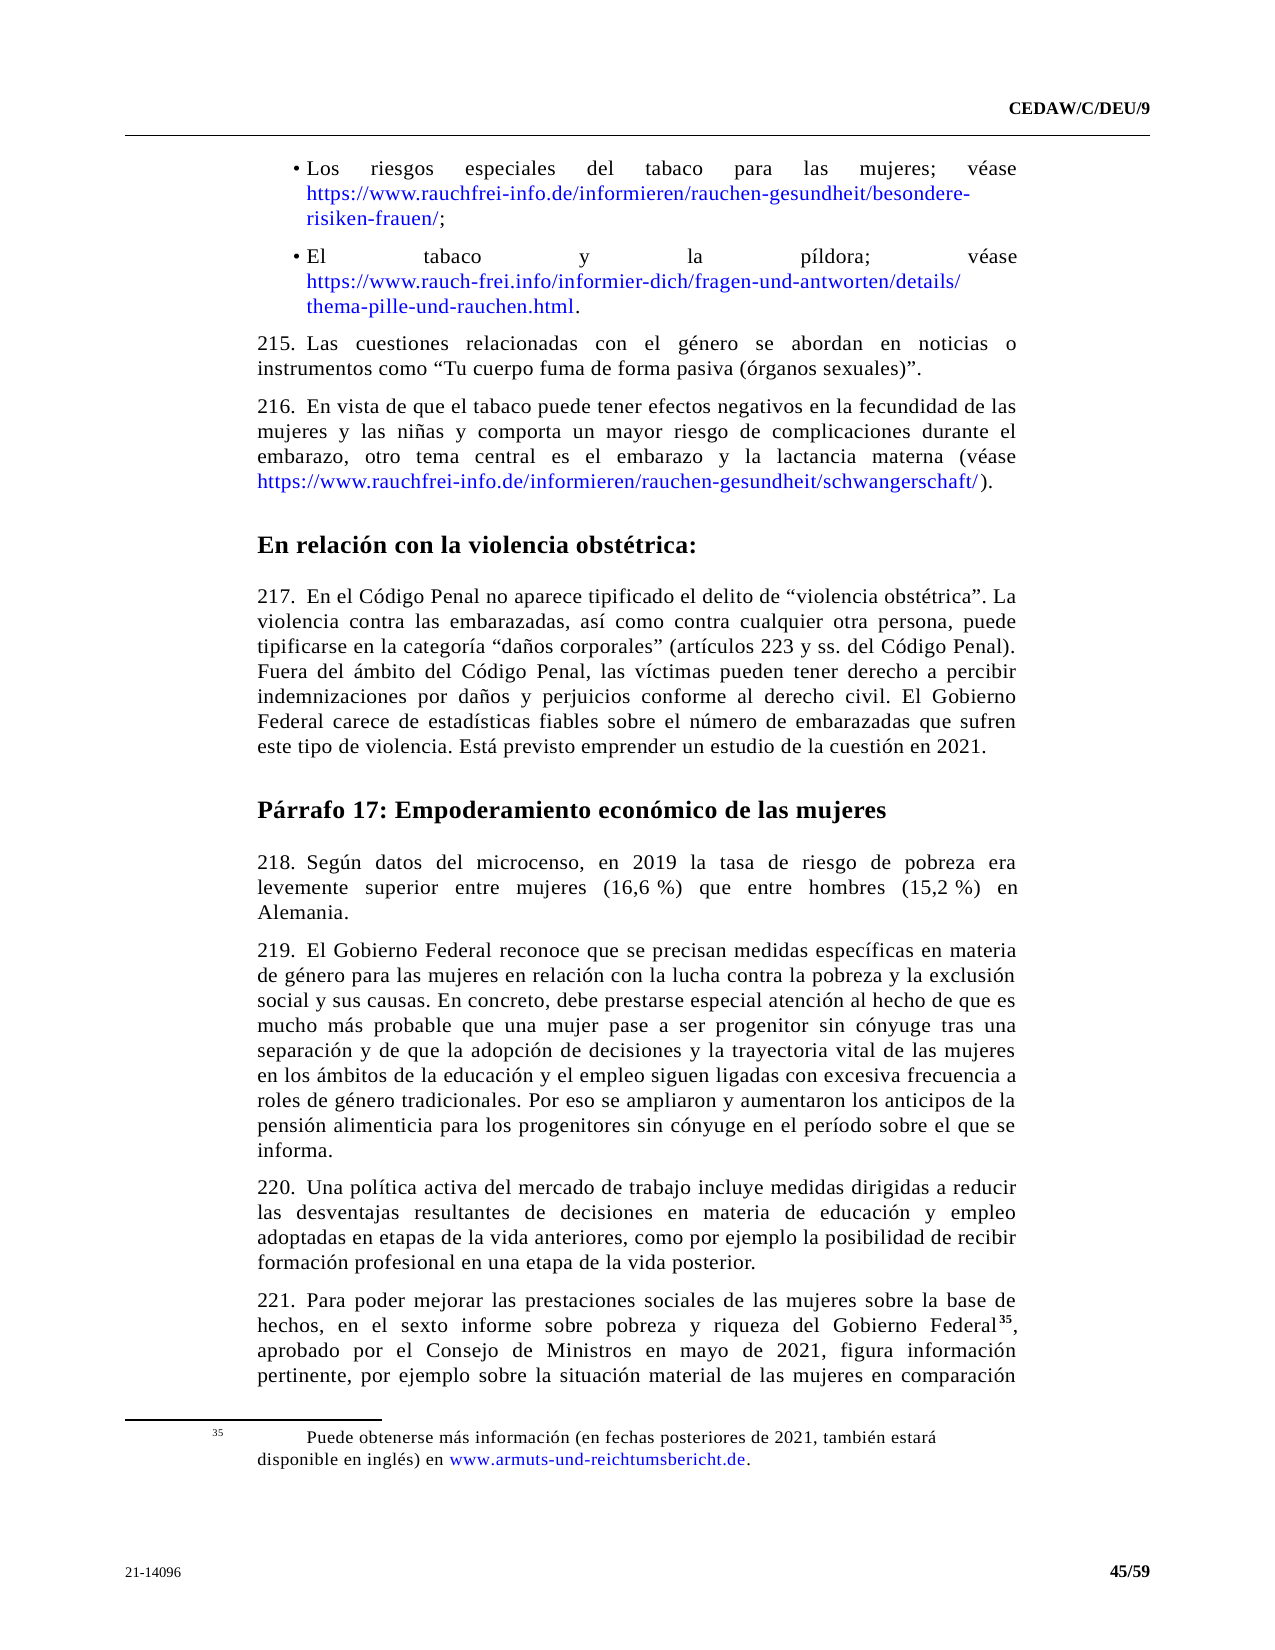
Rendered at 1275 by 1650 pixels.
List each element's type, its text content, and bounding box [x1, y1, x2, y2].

text • Los riesgos especiales del tabaco para las mujeres; véase https://www.rauchfrei-info.de/informieren/rauchen-gesundheit/besondere-risiken-frauen/; [257, 156, 1018, 231]
list En vista de que el tabaco puede tener efectos negativos en la fecundidad de las mujeres y las niñas y comporta un mayor riesgo de complicaciones durante el embarazo, otro tema central es el embarazo y la lactancia materna (véase https://www.rauchfrei-info.de/informieren/rauchen-gesundheit/schwangerschaft/). [257, 393, 1018, 493]
list Las cuestiones relacionadas con el género se abordan en noticias o instrumentos como “Tu cuerpo fuma de forma pasiva (órganos sexuales)”. [257, 331, 1018, 381]
list El Gobierno Federal reconoce que se precisan medidas específicas en materia de género para las mujeres en relación con la lucha contra la pobreza y la exclusión social y sus causas. En concreto, debe prestarse especial atención al hecho de que es mucho más probable que una mujer pase a ser progenitor sin cónyuge tras una separación y de que la adopción de decisiones y la trayectoria vital de las mujeres en los ámbitos de la educación y el empleo siguen ligadas con excesiva frecuencia a roles de género tradicionales. Por eso se ampliaron y aumentaron los anticipos de la pensión alimenticia para los progenitores sin cónyuge en el período sobre el que se informa. [257, 937, 1018, 1162]
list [257, 1287, 1018, 1387]
text Párrafo 17: Empoderamiento económico de las mujeres [125, 796, 1150, 824]
list En el Código Penal no aparece tipificado el delito de “violencia obstétrica”. La violencia contra las embarazadas, así como contra cualquier otra persona, puede tipificarse en la categoría “daños corporales” (artículos 223 y ss. del Código Penal). Fuera del ámbito del Código Penal, las víctimas pueden tener derecho a percibir indemnizaciones por daños y perjuicios conforme al derecho civil. El Gobierno Federal carece de estadísticas fiables sobre el número de embarazadas que sufren este tipo de violencia. Está previsto emprender un estudio de la cuestión en 2021. [257, 584, 1018, 759]
list Según datos del microcenso, en 2019 la tasa de riesgo de pobreza era levemente superior entre mujeres (16,6 %) que entre hombres (15,2 %) en Alemania. [257, 849, 1018, 924]
list Una política activa del mercado de trabajo incluye medidas dirigidas a reducir las desventajas resultantes de decisiones en materia de educación y empleo adoptadas en etapas de la vida anteriores, como por ejemplo la posibilidad de recibir formación profesional en una etapa de la vida posterior. [257, 1174, 1018, 1274]
text En relación con la violencia obstétrica: [125, 531, 1150, 559]
text • El tabaco y la píldora; véase https://www.rauch-frei.info/informier-dich/fragen-und-antworten/details/thema-pille-und-rauchen.html. [257, 243, 1018, 318]
